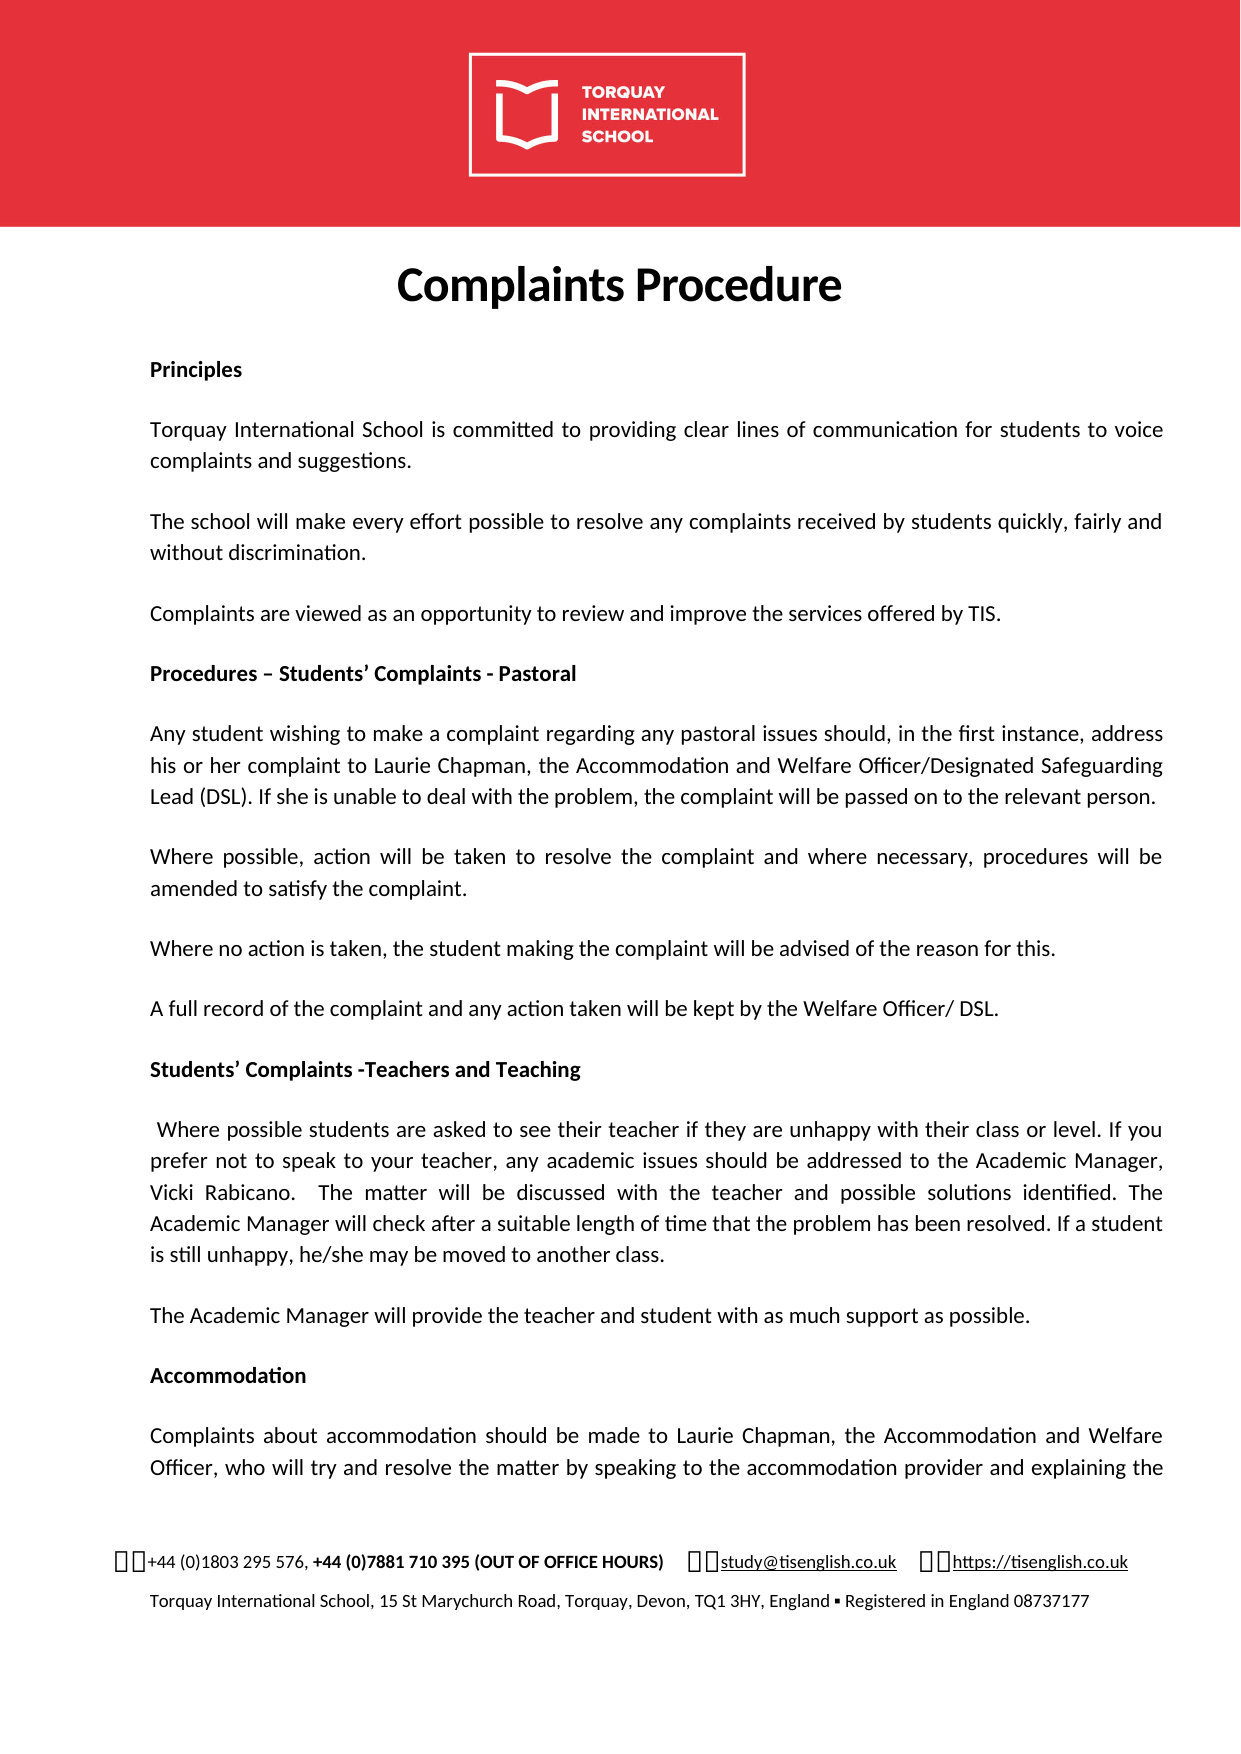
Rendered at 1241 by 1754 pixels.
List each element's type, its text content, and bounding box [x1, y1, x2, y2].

text Procedures – Students’ Complaints - Pastoral [150, 656, 1165, 687]
text The Academic Manager will provide the teacher and student with as much support as possible. [150, 1297, 1165, 1329]
text Torquay International School is committed to providing clear lines of communication for students to voice complaints and suggestions. [150, 412, 1165, 474]
text Any student wishing to make a complaint regarding any pastoral issues should, in the first instance, address his or her complaint to Laurie Chapman, the Accommodation and Welfare Officer/Designated Safeguarding Lead (DSL). If she is unable to deal with the problem, the complaint will be passed on to the relevant person. [150, 716, 1165, 810]
picture [0, 0, 1241, 1546]
text Students’ Complaints -Teachers and Teaching [150, 1052, 1165, 1083]
text Where possible, action will be taken to resolve the complaint and where necessary, procedures will be amended to satisfy the complaint. [150, 839, 1165, 902]
text Complaints are viewed as an opportunity to review and improve the services offered by TIS. [150, 595, 1165, 627]
text Where possible students are asked to see their teacher if they are unhappy with their class or level. If you prefer not to speak to your teacher, any academic issues should be addressed to the Academic Manager, Vicki Rabicano. The matter will be discussed with the teacher and possible solutions identified. The Academic Manager will check after a suitable length of time that the problem has been resolved. If a student is still unhappy, he/she may be moved to another class. [150, 1112, 1165, 1268]
text Where no action is taken, the student making the complaint will be advised of the reason for this. [150, 931, 1165, 962]
text The school will make every effort possible to resolve any complaints received by students quickly, fairly and without discrimination. [150, 504, 1165, 566]
text A full record of the complaint and any action taken will be kept by the Welfare Officer/ DSL. [150, 991, 1165, 1022]
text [150, 1418, 1165, 1481]
text Principles [150, 352, 1165, 383]
text Complaints Procedure [75, 252, 1165, 313]
text Accommodation [150, 1358, 1165, 1389]
